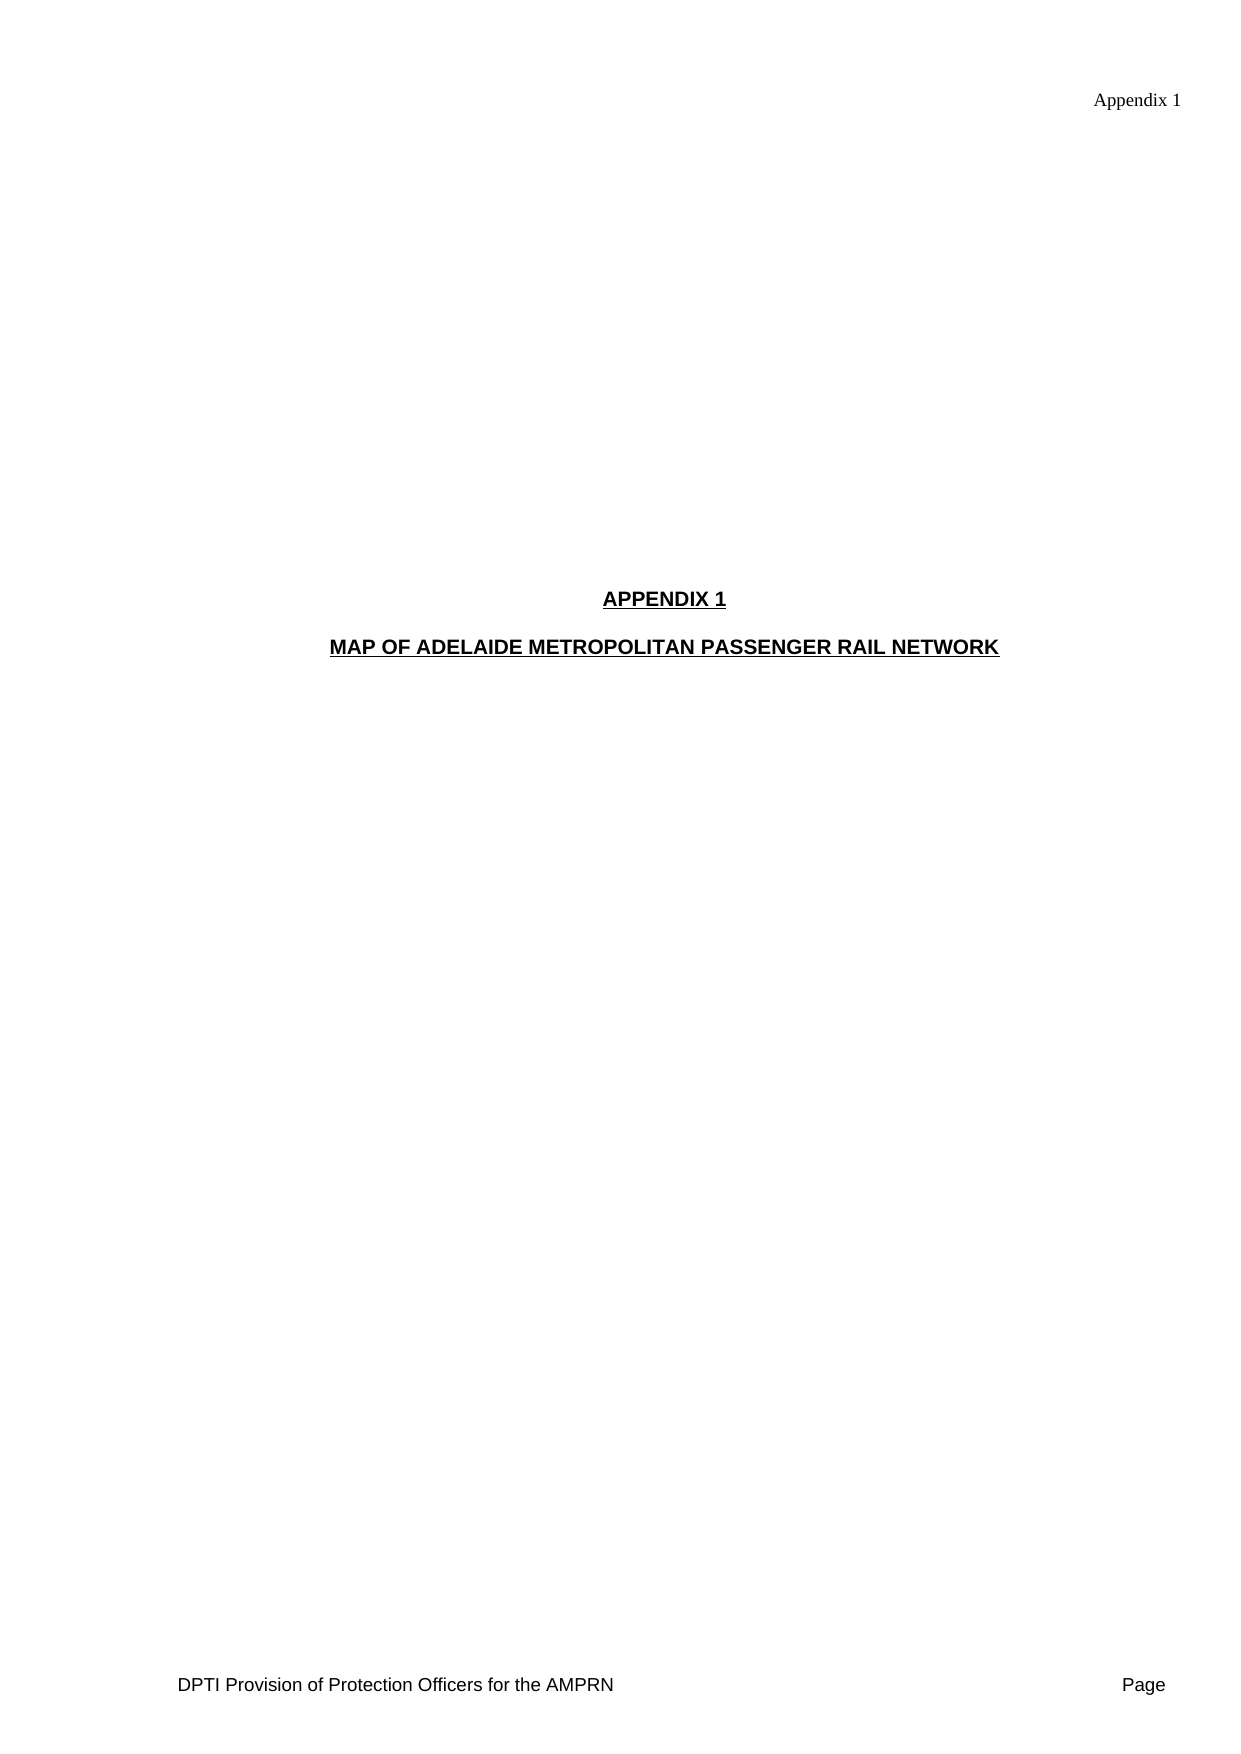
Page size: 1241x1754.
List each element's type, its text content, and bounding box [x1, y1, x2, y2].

text MAP OF ADELAIDE METROPOLITAN PASSENGER RAIL NETWORK [177, 635, 1152, 659]
text APPENDIX 1 [177, 587, 1152, 611]
